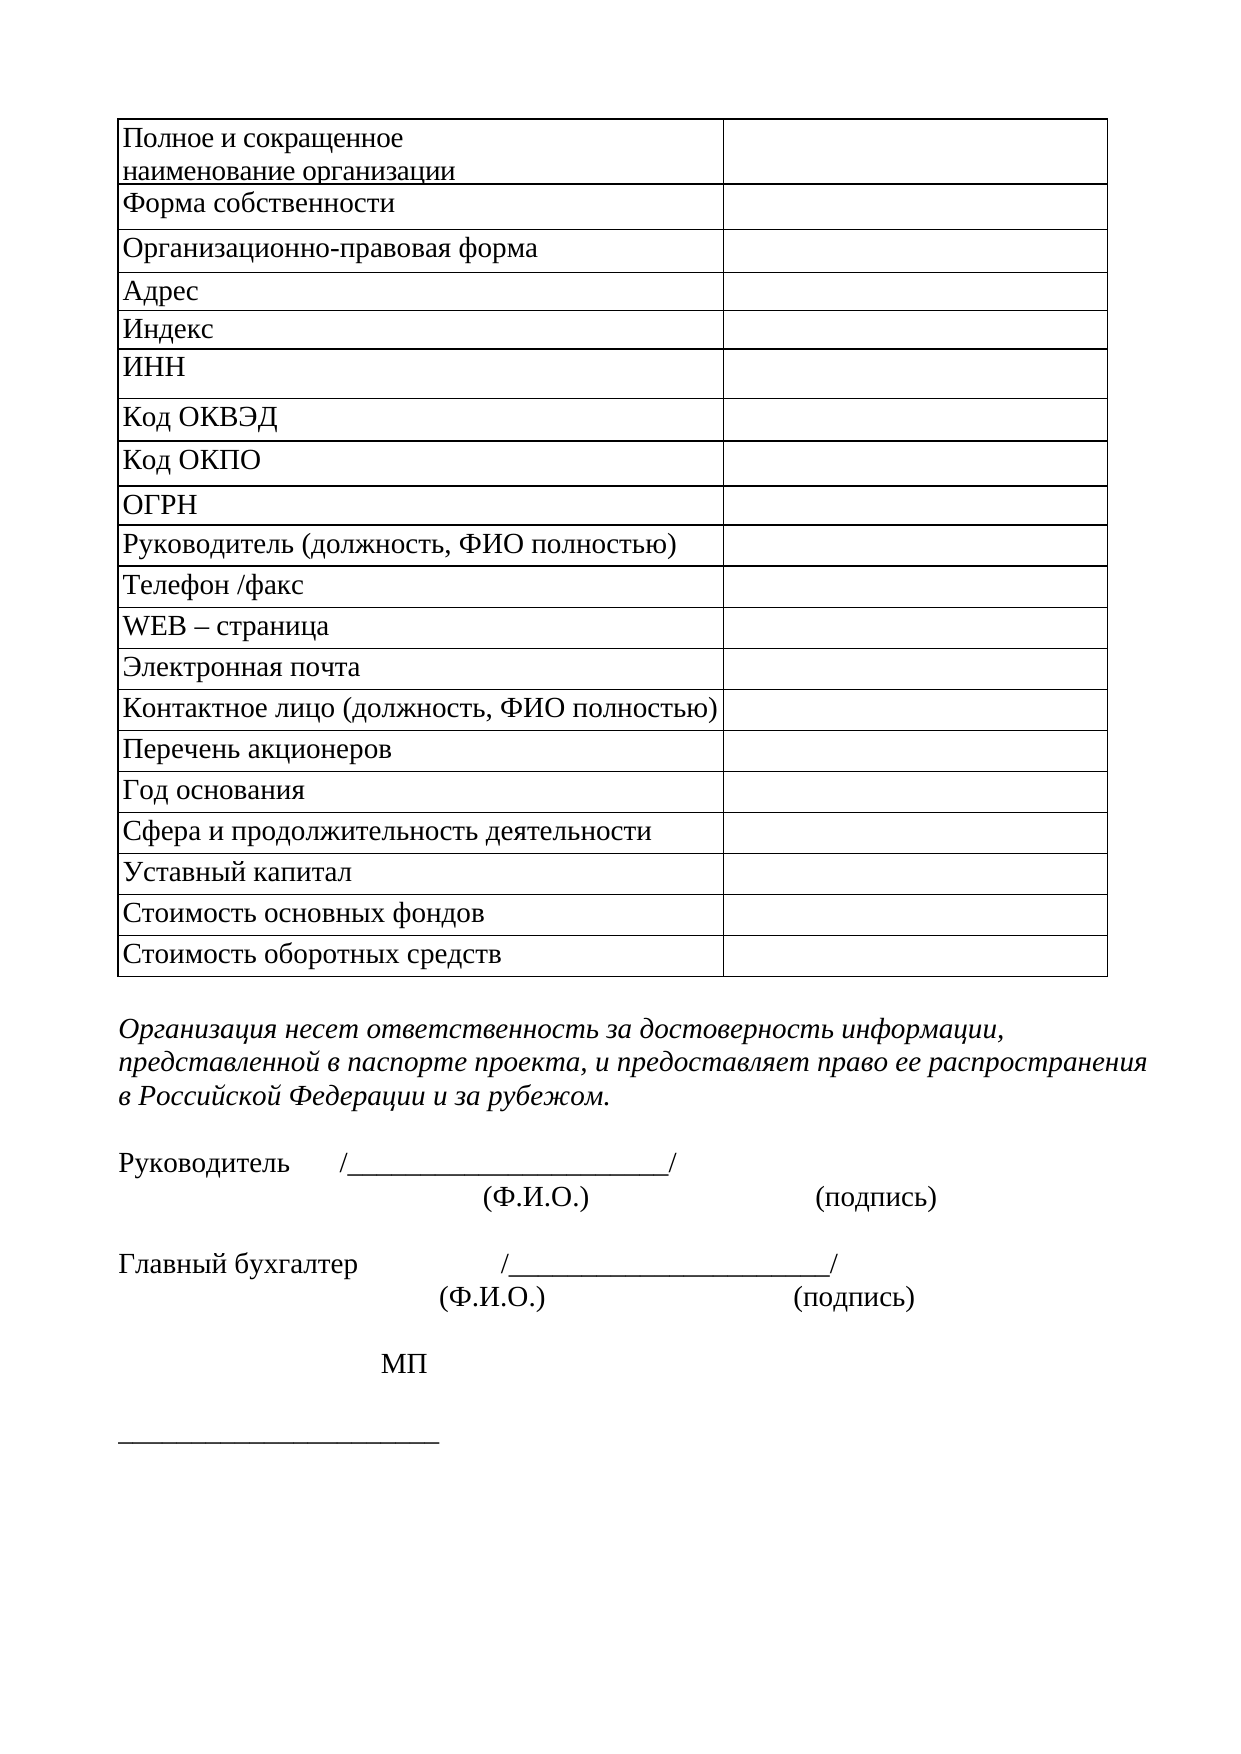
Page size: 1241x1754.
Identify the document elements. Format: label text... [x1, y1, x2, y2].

table_cell [724, 567, 1107, 606]
table_cell [724, 731, 1107, 771]
table_cell Стоимость оборотных средств [119, 936, 723, 976]
table_cell [724, 936, 1107, 976]
table_cell Стоимость основных фондов [119, 895, 723, 935]
table_cell [724, 273, 1107, 309]
table_cell [724, 311, 1107, 348]
table_cell [724, 608, 1107, 647]
table_cell Код ОКПО [119, 442, 723, 485]
table_cell Организационно-правовая форма [119, 230, 723, 271]
table_cell Форма собственности [119, 185, 723, 229]
table_cell Уставный капитал [119, 854, 723, 894]
text Главный бухгалтер /______________________/ [118, 1246, 1152, 1279]
table_cell [724, 399, 1107, 440]
text (Ф.И.О.) (подпись) [118, 1179, 1152, 1212]
table_header [724, 120, 1107, 183]
table_cell [724, 526, 1107, 565]
table_cell ОГРН [119, 487, 723, 524]
text Руководитель /______________________/ [118, 1145, 1152, 1179]
table_cell [724, 690, 1107, 729]
table_cell Сфера и продолжительность деятельности [119, 813, 723, 853]
text Организация несет ответственность за достоверность информации, представленной в паспорте проекта, и предоставляет право ее распространения в Российской Федерации и за рубежом. [118, 1011, 1152, 1112]
table_cell [724, 813, 1107, 853]
table_cell Руководитель (должность, ФИО полностью) [119, 526, 723, 565]
table_cell Индекс [119, 311, 723, 348]
table_cell [724, 772, 1107, 812]
table_cell [724, 230, 1107, 271]
table_cell [724, 487, 1107, 524]
table_cell [724, 185, 1107, 229]
table_cell Год основания [119, 772, 723, 812]
table_cell Электронная почта [119, 649, 723, 688]
text ______________________ [118, 1413, 1152, 1447]
table_cell Перечень акционеров [119, 731, 723, 771]
table_cell [724, 895, 1107, 935]
text МП [118, 1346, 1152, 1380]
table_cell [724, 649, 1107, 688]
table_header Полное и сокращенное наименование организации [119, 120, 723, 183]
text (Ф.И.О.) (подпись) [118, 1279, 1152, 1313]
table_cell WЕВ – страница [119, 608, 723, 647]
table_cell ИНН [119, 350, 723, 397]
table_cell [724, 350, 1107, 397]
table_cell Код ОКВЭД [119, 399, 723, 440]
table_cell [724, 854, 1107, 894]
table_cell Контактное лицо (должность, ФИО полностью) [119, 690, 723, 729]
table_cell Телефон /факс [119, 567, 723, 606]
table_cell [724, 442, 1107, 485]
table_cell Адрес [119, 273, 723, 309]
